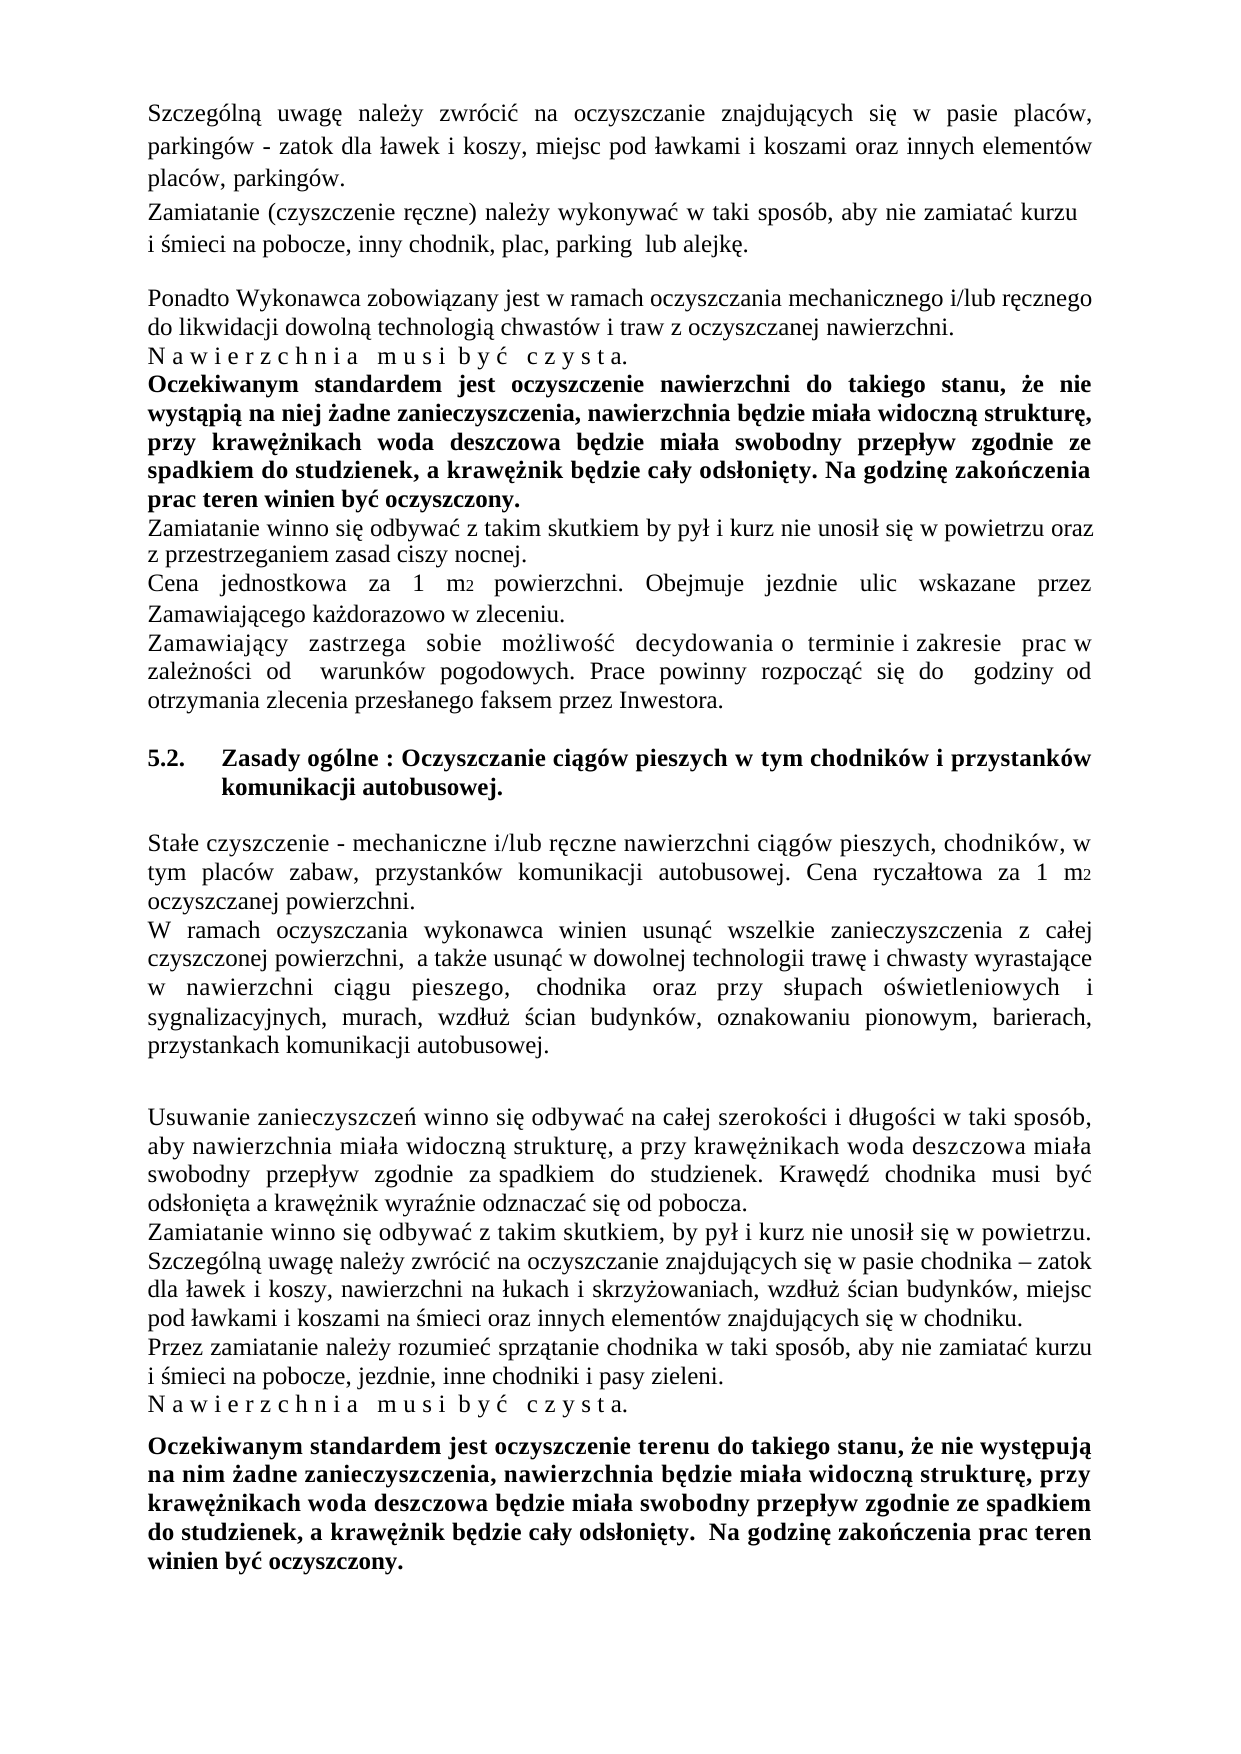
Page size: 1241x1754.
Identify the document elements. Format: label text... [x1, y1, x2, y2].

text otrzymania zlecenia przesłanego faksem przez Inwestora. [147, 685, 1240, 714]
text Zamawiającego każdorazowo w zleceniu. [147, 599, 1240, 628]
text Szczególną uwagę należy zwrócić na oczyszczanie znajdujących się w pasie placów, parkingów - zatok dla ławek i koszy, miejsc pod ławkami i koszami oraz innych elementów placów, parkingów. [147, 98, 1100, 192]
text komunikacji autobusowej. [221, 772, 1240, 801]
text Ponadto Wykonawca zobowiązany jest w ramach oczyszczania mechanicznego i/lub ręcznego do likwidacji dowolną technologią chwastów i traw z oczyszczanej nawierzchni. [147, 283, 1099, 341]
text Zamiatanie winno się odbywać z takim skutkiem, by pył i kurz nie unosił się w powietrzu. Szczególną uwagę należy zwrócić na oczyszczanie znajdujących się w pasie chodnika – zatok dla ławek i koszy, nawierzchni na łukach i skrzyżowaniach, wzdłuż ścian budynków, miejsc pod ławkami i koszami na śmieci oraz innych elementów znajdujących się w chodniku. [147, 1217, 1100, 1332]
text Przez zamiatanie należy rozumieć sprzątanie chodnika w taki sposób, aby nie zamiatać kurzu i śmieci na pobocze, jezdnie, inne chodniki i pasy zieleni. [147, 1332, 1100, 1389]
text Zamiatanie winno się odbywać z takim skutkiem by pył i kurz nie unosił się w powietrzu oraz [147, 513, 1240, 541]
text zależności od warunków pogodowych. Prace powinny rozpocząć się do godziny od [147, 656, 1240, 685]
text N a w i e r z c h n i a m u s i b y ć c z y s t a. [147, 341, 1240, 370]
text Zamawiający zastrzega sobie możliwość decydowania o terminie i zakresie prac w [147, 628, 1240, 656]
text 5.2. Zasady ogólne : Oczyszczanie ciągów pieszych w tym chodników i przystanków [147, 743, 1240, 772]
text Zamiatanie (czyszczenie ręczne) należy wykonywać w taki sposób, aby nie zamiatać kurzu i śmieci na pobocze, inny chodnik, plac, parking lub alejkę. [147, 197, 1100, 258]
text Cena jednostkowa za 1 m2 powierzchni. Obejmuje jezdnie ulic wskazane przez [147, 568, 1240, 597]
text Oczekiwanym standardem jest oczyszczenie terenu do takiego stanu, że nie występują na nim żadne zanieczyszczenia, nawierzchnia będzie miała widoczną strukturę, przy krawężnikach woda deszczowa będzie miała swobodny przepływ zgodnie ze spadkiem do studzienek, a krawężnik będzie cały odsłonięty. Na godzinę zakończenia prac teren winien być oczyszczony. [147, 1431, 1100, 1574]
text W ramach oczyszczania wykonawca winien usunąć wszelkie zanieczyszczenia z całej czyszczonej powierzchni, a także usunąć w dowolnej technologii trawę i chwasty wyrastające w nawierzchni ciągu pieszego, chodnika oraz przy słupach oświetleniowych i [147, 915, 1101, 1002]
text Usuwanie zanieczyszczeń winno się odbywać na całej szerokości i długości w taki sposób, aby nawierzchnia miała widoczną strukturę, a przy krawężnikach woda deszczowa miała swobodny przepływ zgodnie za spadkiem do studzienek. Krawędź chodnika musi być odsłonięta a krawężnik wyraźnie odznaczać się od pobocza. [147, 1102, 1100, 1217]
text Stałe czyszczenie - mechaniczne i/lub ręczne nawierzchni ciągów pieszych, chodników, w tym placów zabaw, przystanków komunikacji autobusowej. Cena ryczałtowa za 1 m2 oczyszczanej powierzchni. [147, 828, 1099, 915]
text z przestrzeganiem zasad ciszy nocnej. [147, 541, 1240, 568]
text Oczekiwanym standardem jest oczyszczenie nawierzchni do takiego stanu, że nie wystąpią na niej żadne zanieczyszczenia, nawierzchnia będzie miała widoczną strukturę, przy krawężnikach woda deszczowa będzie miała swobodny przepływ zgodnie ze spadkiem do studzienek, a krawężnik będzie cały odsłonięty. Na godzinę zakończenia prac teren winien być oczyszczony. [147, 370, 1100, 512]
text sygnalizacyjnych, murach, wzdłuż ścian budynków, oznakowaniu pionowym, barierach, przystankach komunikacji autobusowej. [147, 1002, 1100, 1059]
text N a w i e r z c h n i a m u s i b y ć c z y s t a. [147, 1389, 1240, 1418]
